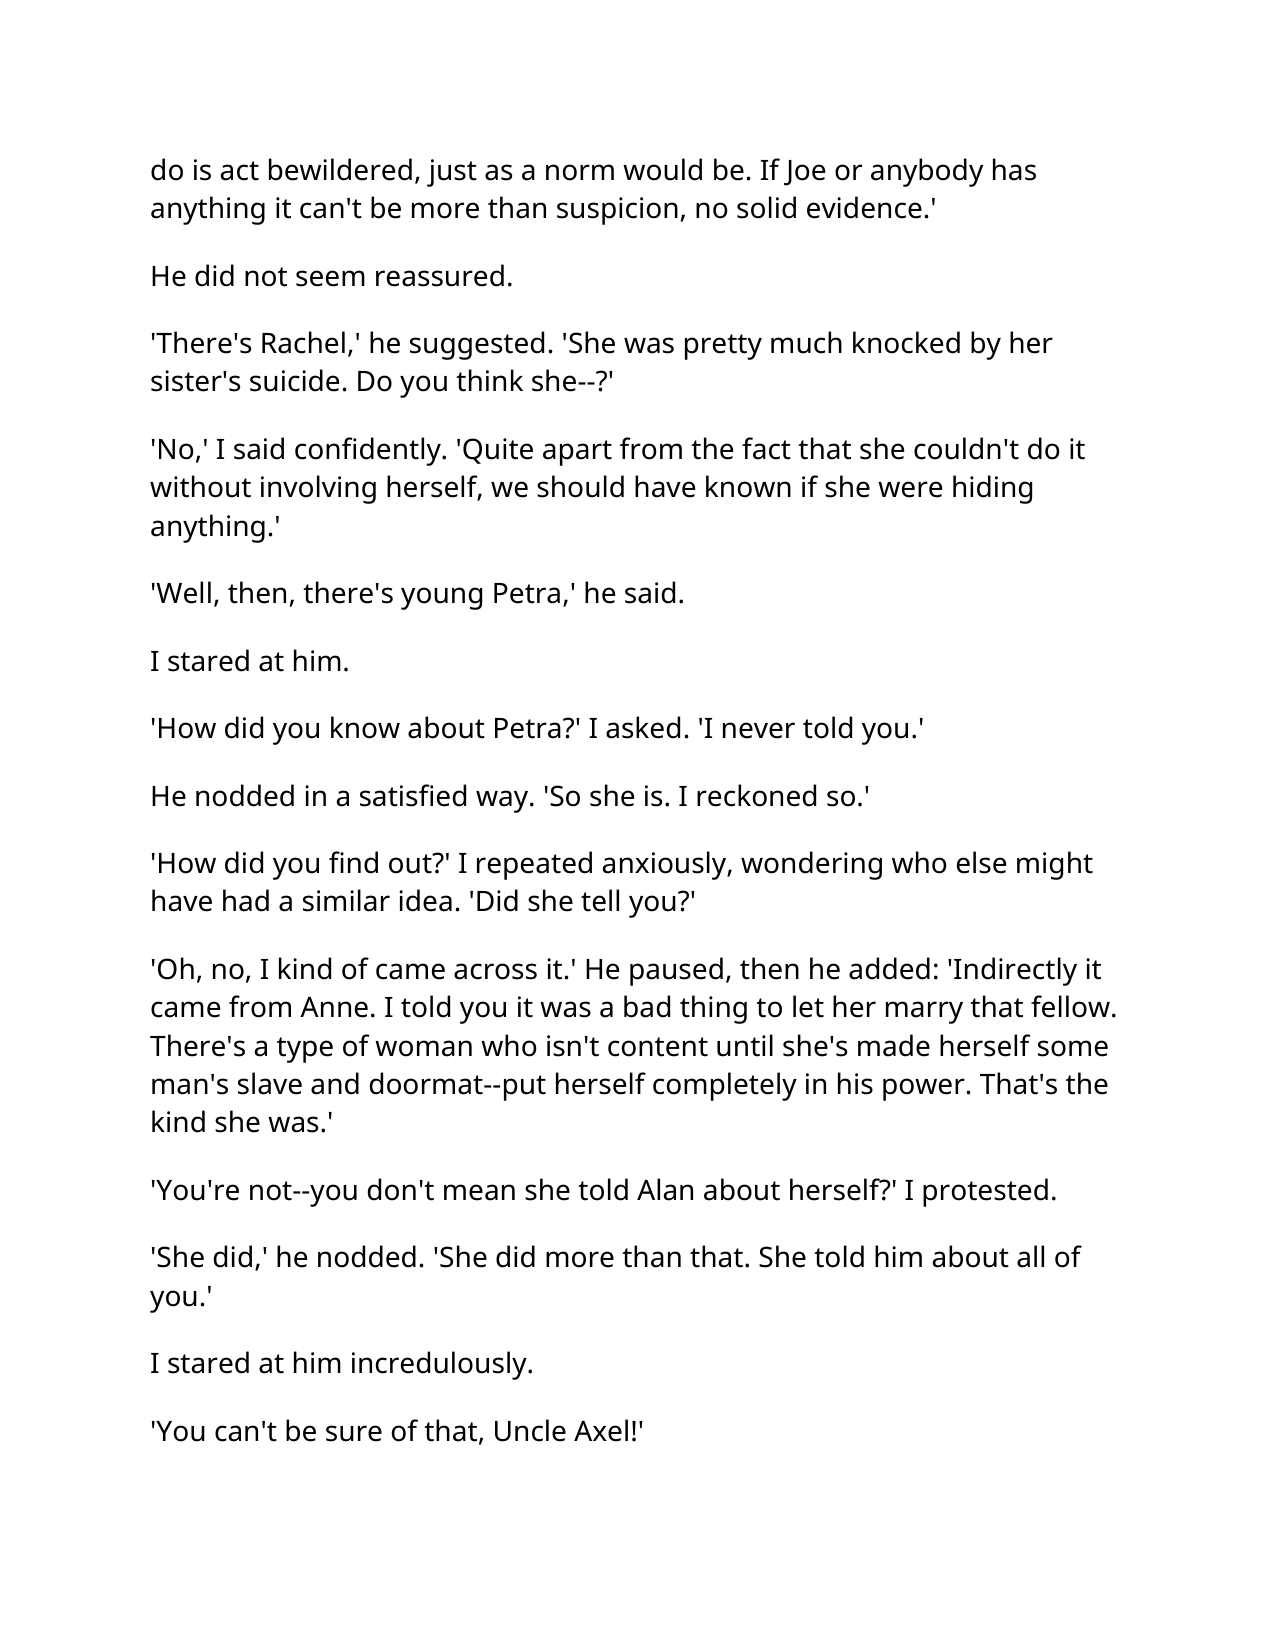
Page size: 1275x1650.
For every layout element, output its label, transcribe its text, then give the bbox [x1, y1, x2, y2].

text 'You're not--you don't mean she told Alan about herself?' I protested. [150, 1170, 1125, 1208]
text 'Oh, no, I kind of came across it.' He paused, then he added: 'Indirectly it came from Anne. I told you it was a bad thing to let her marry that fellow. There's a type of woman who isn't content until she's made herself some man's slave and doormat--put herself completely in his power. That's the kind she was.' [150, 949, 1125, 1141]
text 'There's Rachel,' he suggested. 'She was pretty much knocked by her sister's suicide. Do you think she--?' [150, 323, 1125, 400]
text 'Well, then, there's young Petra,' he said. [150, 573, 1125, 612]
text He did not seem reassured. [150, 256, 1125, 294]
text He nodded in a satisfied way. 'So she is. I reckoned so.' [150, 776, 1125, 814]
text 'How did you find out?' I repeated anxiously, wondering who else might have had a similar idea. 'Did she tell you?' [150, 843, 1125, 920]
text I stared at him. [150, 641, 1125, 679]
text 'How did you know about Petra?' I asked. 'I never told you.' [150, 708, 1125, 747]
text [150, 150, 1125, 227]
text 'You can't be sure of that, Uncle Axel!' [150, 1411, 1125, 1449]
text 'No,' I said confidently. 'Quite apart from the fact that she couldn't do it without involving herself, we should have known if she were hiding anything.' [150, 429, 1125, 544]
text I stared at him incredulously. [150, 1343, 1125, 1382]
text 'She did,' he nodded. 'She did more than that. She told him about all of you.' [150, 1237, 1125, 1314]
